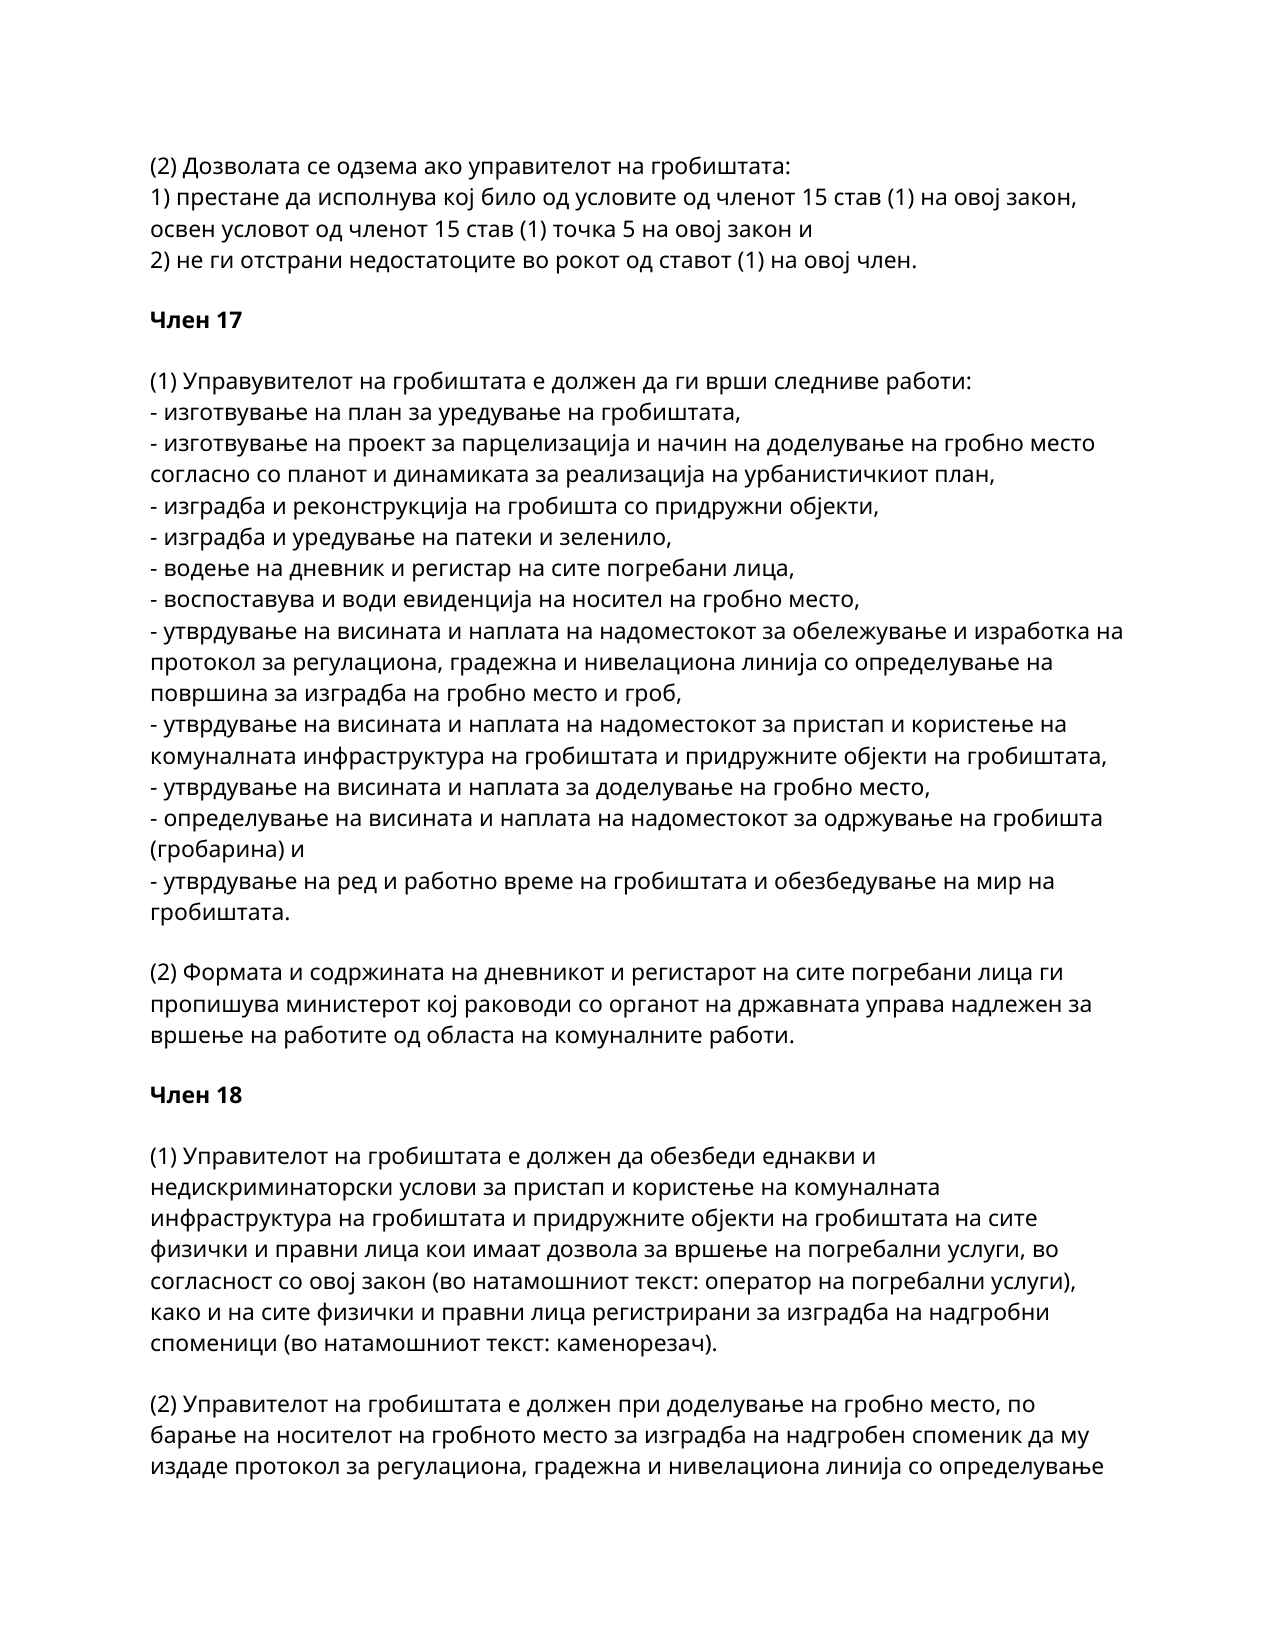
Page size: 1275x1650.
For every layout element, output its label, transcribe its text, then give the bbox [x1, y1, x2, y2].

text (2) Дозволата се одзема ако управителот на гробиштата: 1) престане да исполнува кој било од условите од членот 15 став (1) на овој закон, освен условот од членот 15 став (1) точка 5 на овој закон и 2) не ги отстрани недостатоците во рокот од ставот (1) на овој член. [150, 150, 1125, 275]
text Член 17 [150, 304, 1125, 335]
text (1) Управувителот на гробиштата е должен да ги врши следниве работи: - изготвување на план за уредување на гробиштата, - изготвување на проект за парцелизација и начин на доделување на гробно место согласно со планот и динамиката за реализација на урбанистичкиот план, - изградба и реконструкција на гробишта со придружни објекти, - изградба и уредување на патеки и зеленило, - водење на дневник и регистар на сите погребани лица, - воспоставува и води евиденција на носител на гробно место, - утврдување на висината и наплата на надоместокот за обележување и изработка на протокол за регулациона, градежна и нивелациона линија со определување на површина за изградба на гробно место и гроб, - утврдување на висината и наплата на надоместокот за пристап и користење на комуналната инфраструктура на гробиштата и придружните објекти на гробиштата, - утврдување на висината и наплата за доделување на гробно место, - определување на висината и наплата на надоместокот за одржување на гробишта (гробарина) и - утврдување на ред и работно време на гробиштата и обезбедување на мир на гробиштата. [150, 364, 1125, 927]
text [150, 1387, 1125, 1481]
text Член 18 [150, 1079, 1125, 1110]
text (2) Формата и содржината на дневникот и регистарот на сите погребани лица ги пропишува министерот кој раководи со органот на државната управа надлежен за вршење на работите од областа на комуналните работи. [150, 956, 1125, 1050]
text (1) Управителот на гробиштата е должен да обезбеди еднакви и недискриминаторски услови за пристап и користење на комуналната инфраструктура на гробиштата и придружните објекти на гробиштата на сите физички и правни лица кои имаат дозвола за вршење на погребални услуги, во согласност со овој закон (во натамошниот текст: оператор на погребални услуги), како и на сите физички и правни лица регистрирани за изградба на надгробни споменици (во натамошниот текст: каменорезач). [150, 1139, 1125, 1358]
